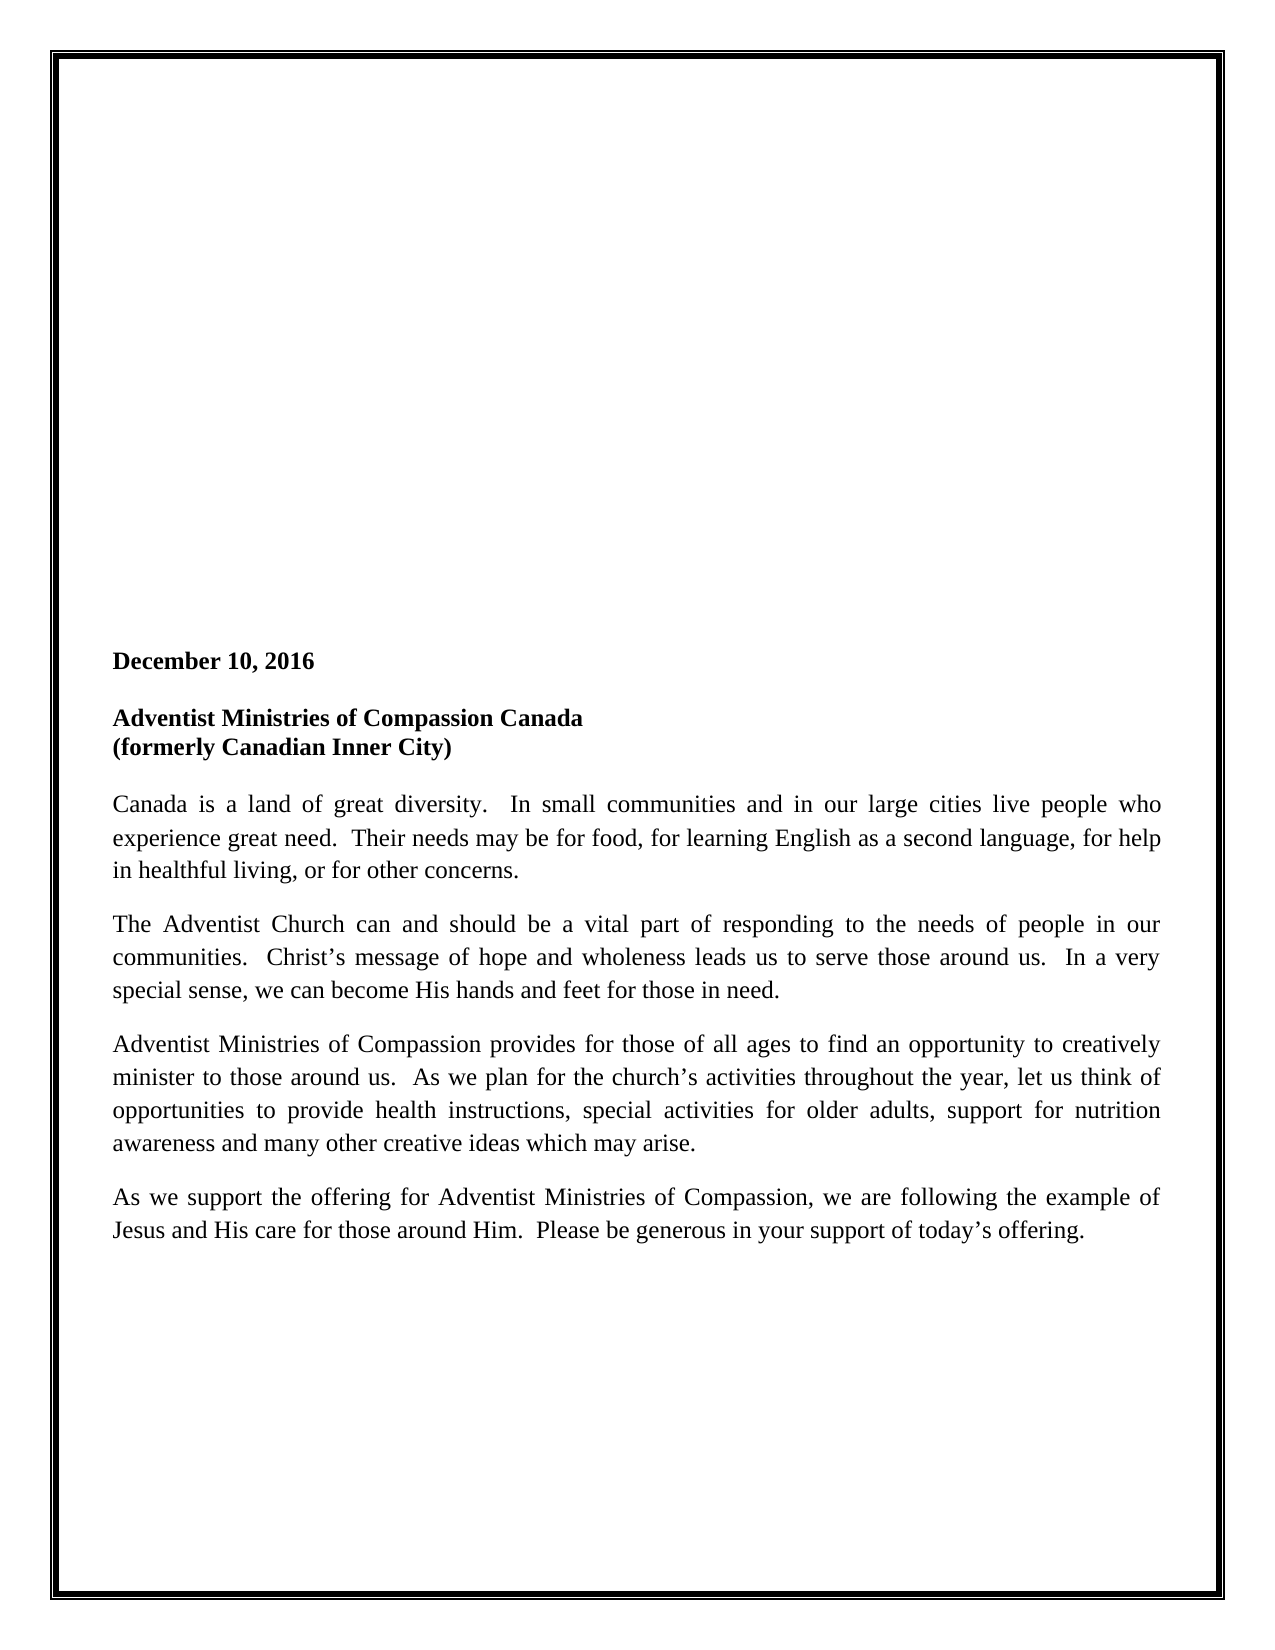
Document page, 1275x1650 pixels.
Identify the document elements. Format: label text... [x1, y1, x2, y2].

subtitle December 10, 2016 [112, 646, 1162, 674]
subtitle Adventist Ministries of Compassion Canada [112, 703, 1162, 732]
text Adventist Ministries of Compassion provides for those of all ages to find an opportunity to creatively minister to those around us. As we plan for the church’s activities throughout the year, let us think of opportunities to provide health instructions, special activities for older adults, support for nutrition awareness and many other creative ideas which may arise. [112, 1029, 1162, 1157]
text Canada is a land of great diversity. In small communities and in our large cities live people who experience great need. Their needs may be for food, for learning English as a second language, for help in healthful living, or for other concerns. [112, 789, 1162, 884]
text The Adventist Church can and should be a vital part of responding to the needs of people in our communities. Christ’s message of hope and wholeness leads us to serve those around us. In a very special sense, we can become His hands and feet for those in need. [112, 909, 1162, 1004]
text As we support the offering for Adventist Ministries of Compassion, we are following the example of Jesus and His care for those around Him. Please be generous in your support of today’s offering. [112, 1182, 1162, 1244]
subtitle (formerly Canadian Inner City) [112, 732, 1162, 761]
